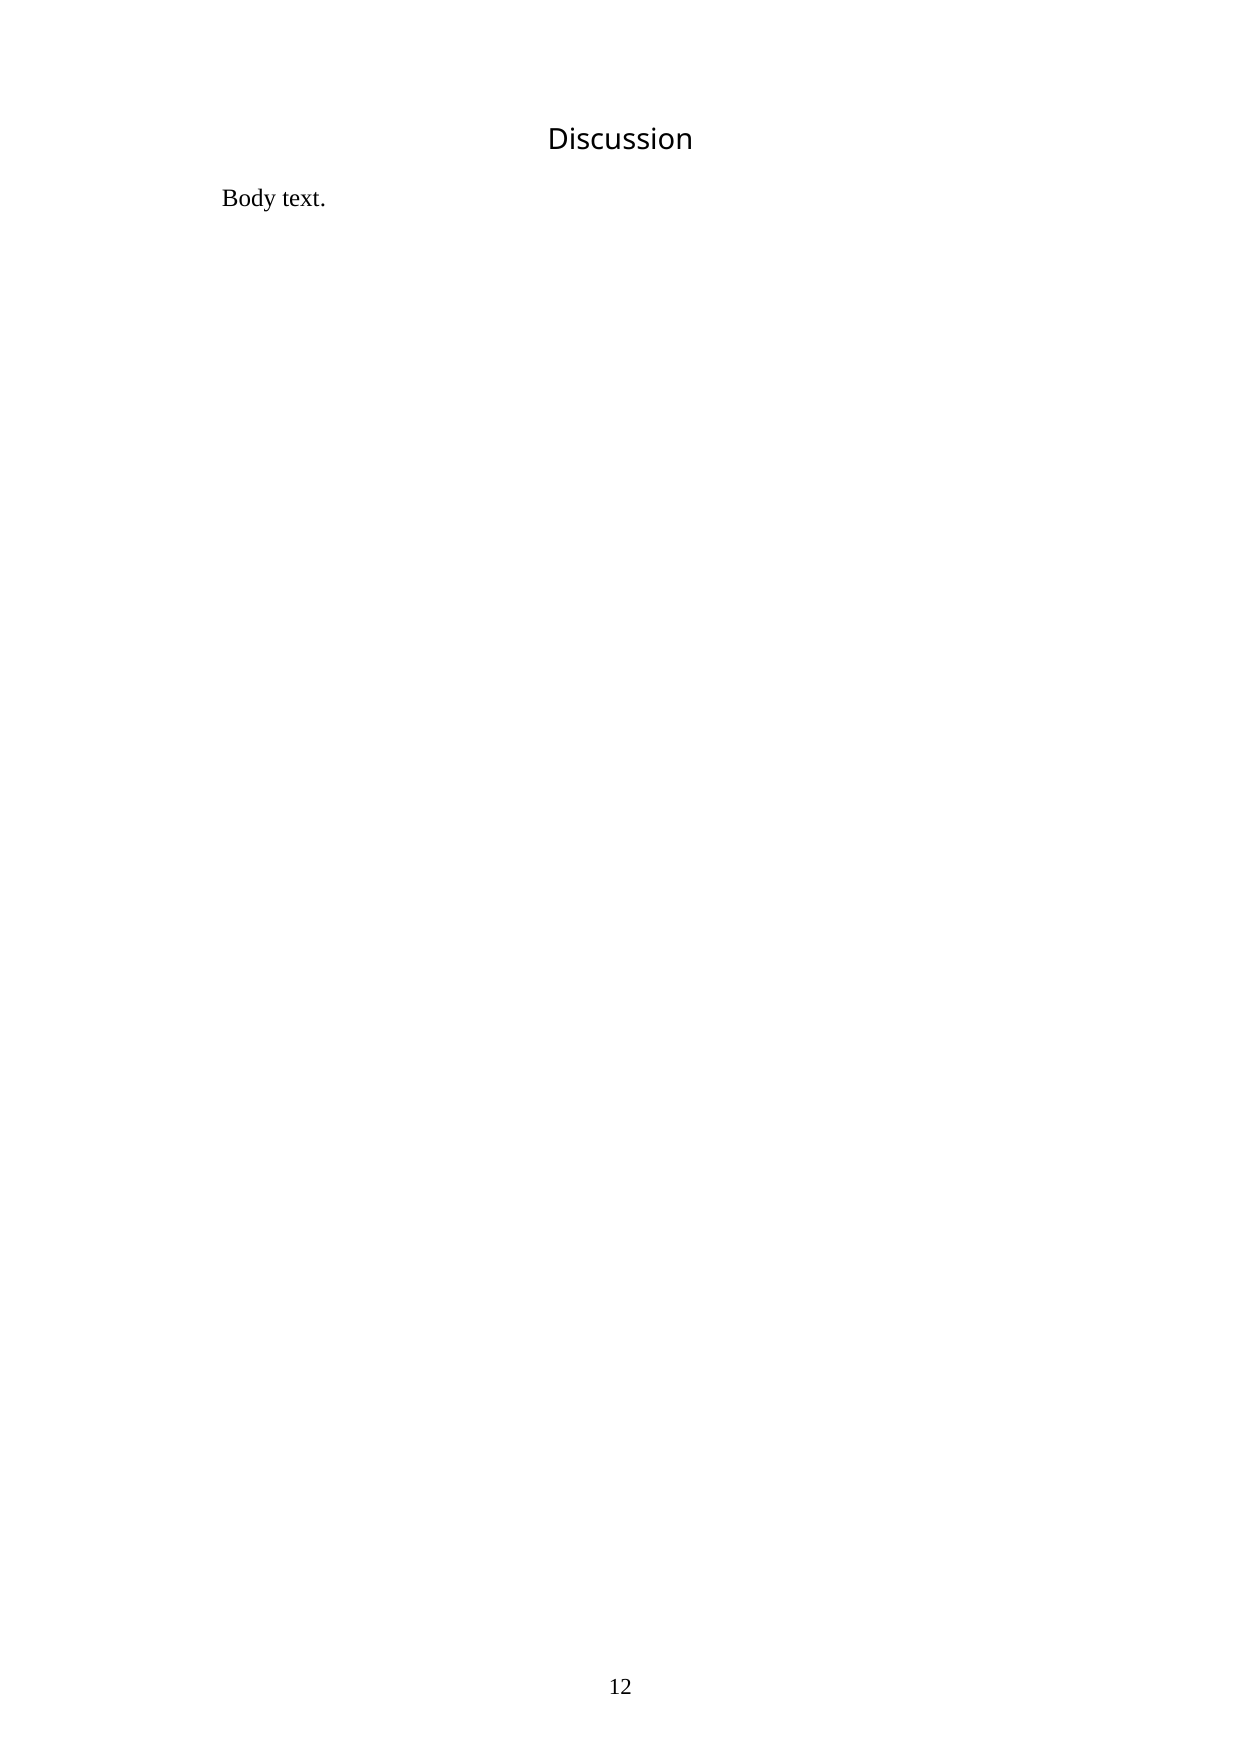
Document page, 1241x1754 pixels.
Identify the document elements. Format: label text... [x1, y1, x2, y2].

text Discussion [148, 118, 1092, 158]
text Body text. [148, 183, 1092, 212]
